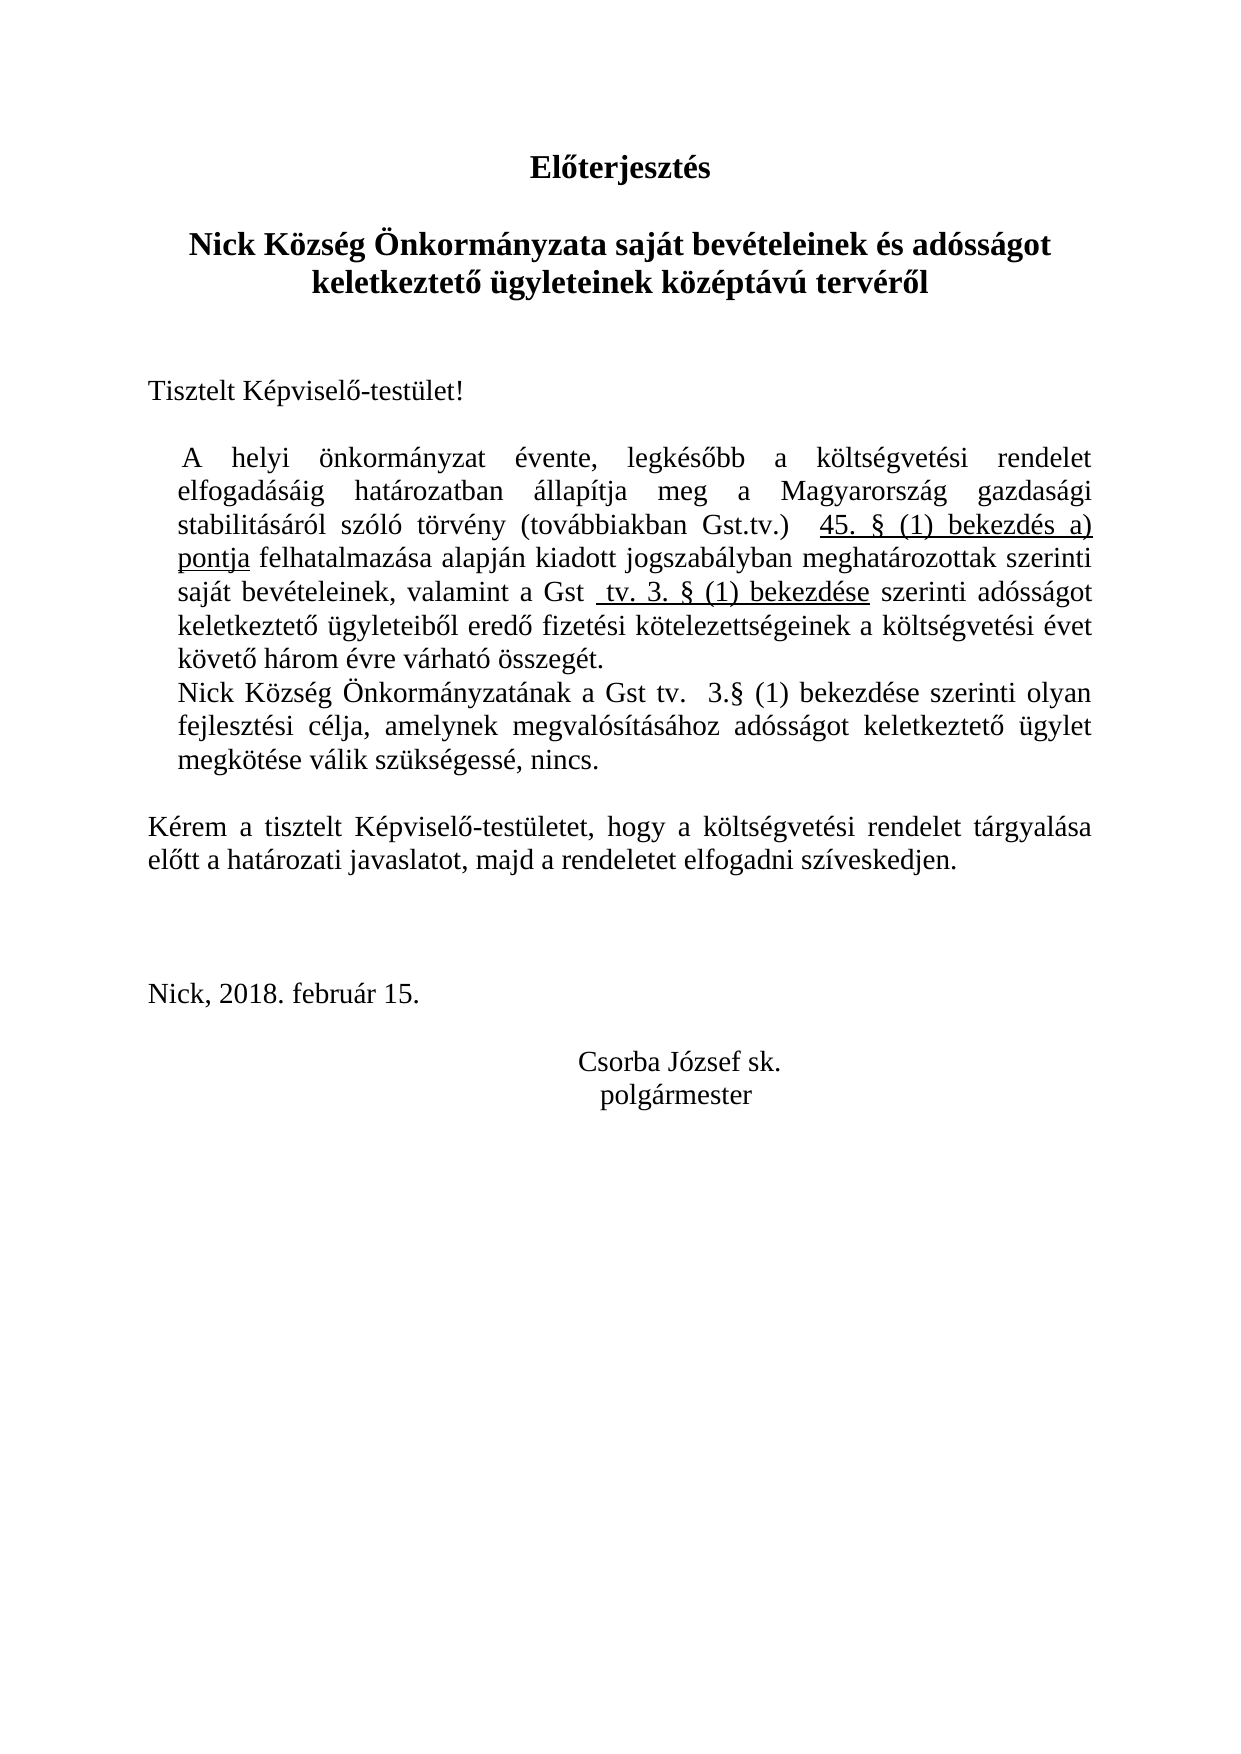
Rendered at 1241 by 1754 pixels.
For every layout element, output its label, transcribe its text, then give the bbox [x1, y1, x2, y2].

text Nick, 2018. február 15. [148, 977, 1093, 1010]
text Kérem a tisztelt Képviselő-testületet, hogy a költségvetési rendelet tárgyalása előtt a határozati javaslatot, majd a rendeletet elfogadni szíveskedjen. [148, 809, 1093, 876]
text Tisztelt Képviselő-testület! [148, 373, 1093, 406]
text Csorba József sk. [148, 1044, 1093, 1077]
text Nick Község Önkormányzatának a Gst tv. 3.§ (1) bekezdése szerinti olyan fejlesztési célja, amelynek megvalósításához adósságot keletkeztető ügylet megkötése válik szükségessé, nincs. [177, 675, 1093, 775]
text A helyi önkormányzat évente, legkésőbb a költségvetési rendelet elfogadásáig határozatban állapítja meg a Magyarország gazdasági stabilitásáról szóló törvény (továbbiakban Gst.tv.) 45. § (1) bekezdés a) pontja felhatalmazása alapján kiadott jogszabályban meghatározottak szerinti saját bevételeinek, valamint a Gst tv. 3. § (1) bekezdése szerinti adósságot keletkeztető ügyleteiből eredő fizetési kötelezettségeinek a költségvetési évet követő három évre várható összegét. [177, 440, 1093, 675]
text Előterjesztés [148, 148, 1093, 186]
text Nick Község Önkormányzata saját bevételeinek és adósságot keletkeztető ügyleteinek középtávú tervéről [148, 224, 1093, 301]
text polgármester [148, 1077, 1093, 1111]
